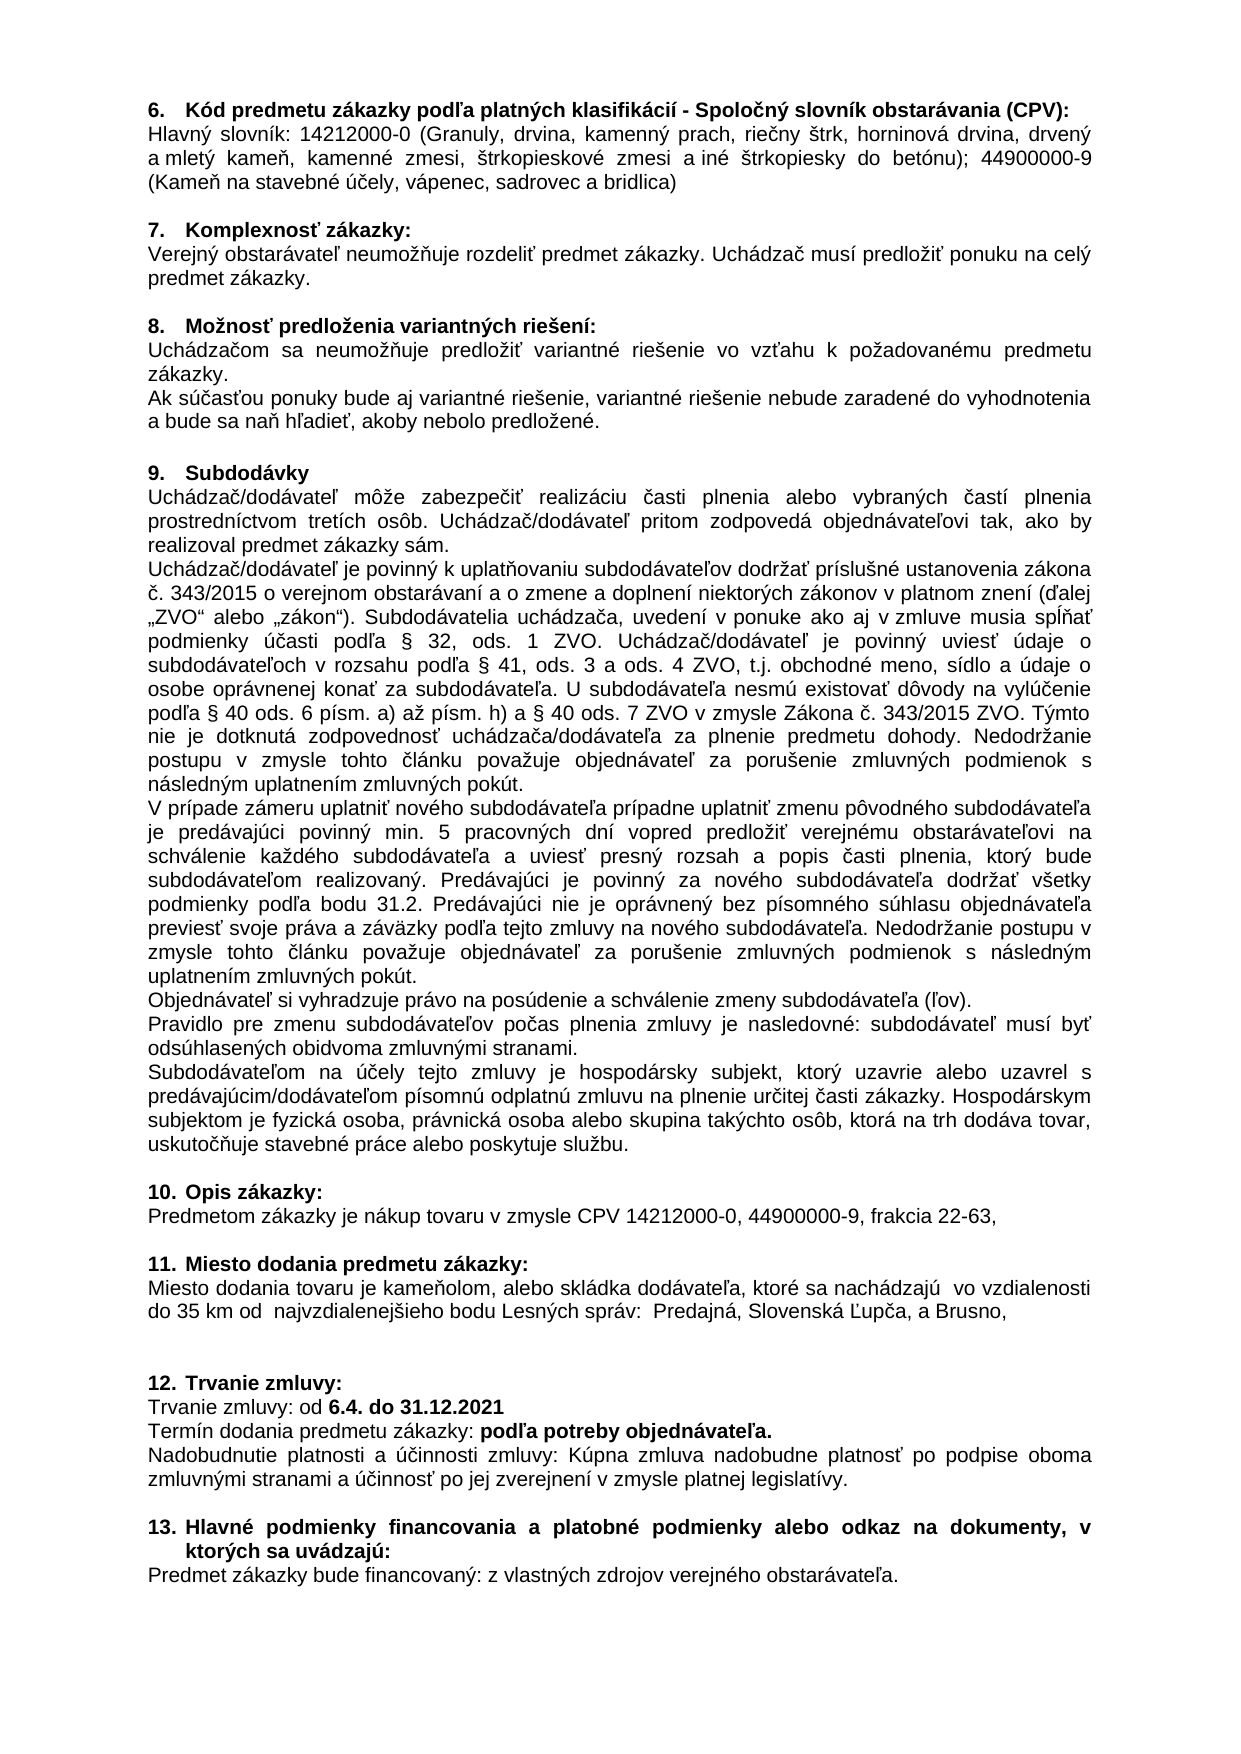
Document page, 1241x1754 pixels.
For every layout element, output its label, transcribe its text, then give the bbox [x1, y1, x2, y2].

text Objednávateľ si vyhradzuje právo na posúdenie a schválenie zmeny subdodávateľa (ľov). [148, 988, 1093, 1012]
text Uchádzačom sa neumožňuje predložiť variantné riešenie vo vzťahu k požadovanému predmetu zákazky. [148, 337, 1093, 385]
text Predmetom zákazky je nákup tovaru v zmysle CPV 14212000-0, 44900000-9, frakcia 22-63, [148, 1203, 1093, 1227]
text Uchádzač/dodávateľ môže zabezpečiť realizáciu časti plnenia alebo vybraných častí plnenia prostredníctvom tretích osôb. Uchádzač/dodávateľ pritom zodpovedá objednávateľovi tak, ako by realizoval predmet zákazky sám. [148, 485, 1093, 557]
text Ak súčasťou ponuky bude aj variantné riešenie, variantné riešenie nebude zaradené do vyhodnotenia a bude sa naň hľadieť, akoby nebolo predložené. [148, 385, 1093, 433]
list Hlavné podmienky financovania a platobné podmienky alebo odkaz na dokumenty, v ktorých sa uvádzajú: [148, 1515, 1093, 1563]
list Subdodávky [148, 461, 1093, 485]
text Hlavný slovník: 14212000-0 (Granuly, drvina, kamenný prach, riečny štrk, horninová drvina, drvený a mletý kameň, kamenné zmesi, štrkopieskové zmesi a iné štrkopiesky do betónu); 44900000-9 (Kameň na stavebné účely, vápenec, sadrovec a bridlica) [148, 122, 1093, 194]
list Trvanie zmluvy: [148, 1371, 1093, 1395]
list Miesto dodania predmetu zákazky: [148, 1251, 1093, 1275]
list Komplexnosť zákazky: [148, 218, 1093, 242]
text Uchádzač/dodávateľ je povinný k uplatňovaniu subdodávateľov dodržať príslušné ustanovenia zákona č. 343/2015 o verejnom obstarávaní a o zmene a doplnení niektorých zákonov v platnom znení (ďalej „ZVO“ alebo „zákon“). Subdodávatelia uchádzača, uvedení v ponuke ako aj v zmluve musia spĺňať podmienky účasti podľa § 32, ods. 1 ZVO. Uchádzač/dodávateľ je povinný uviesť údaje o subdodávateľoch v rozsahu podľa § 41, ods. 3 a ods. 4 ZVO, t.j. obchodné meno, sídlo a údaje o osobe oprávnenej konať za subdodávateľa. U subdodávateľa nesmú existovať dôvody na vylúčenie podľa § 40 ods. 6 písm. a) až písm. h) a § 40 ods. 7 ZVO v zmysle Zákona č. 343/2015 ZVO. Týmto nie je dotknutá zodpovednosť uchádzača/dodávateľa za plnenie predmetu dohody. Nedodržanie postupu v zmysle tohto článku považuje objednávateľ za porušenie zmluvných podmienok s následným uplatnením zmluvných pokút. [148, 557, 1093, 796]
text Verejný obstarávateľ neumožňuje rozdeliť predmet zákazky. Uchádzač musí predložiť ponuku na celý predmet zákazky. [148, 242, 1093, 289]
text Pravidlo pre zmenu subdodávateľov počas plnenia zmluvy je nasledovné: subdodávateľ musí byť odsúhlasených obidvoma zmluvnými stranami. [148, 1012, 1093, 1060]
list Možnosť predloženia variantných riešení: [148, 313, 1093, 337]
text Subdodávateľom na účely tejto zmluvy je hospodársky subjekt, ktorý uzavrie alebo uzavrel s predávajúcim/dodávateľom písomnú odplatnú zmluvu na plnenie určitej časti zákazky. Hospodárskym subjektom je fyzická osoba, právnická osoba alebo skupina takýchto osôb, ktorá na trh dodáva tovar, uskutočňuje stavebné práce alebo poskytuje službu. [148, 1060, 1093, 1156]
list Kód predmetu zákazky podľa platných klasifikácií - Spoločný slovník obstarávania (CPV): [148, 98, 1093, 122]
text Termín dodania predmetu zákazky: podľa potreby objednávateľa. [148, 1419, 1093, 1443]
text Nadobudnutie platnosti a účinnosti zmluvy: Kúpna zmluva nadobudne platnosť po podpise oboma zmluvnými stranami a účinnosť po jej zverejnení v zmysle platnej legislatívy. [148, 1443, 1093, 1491]
text Miesto dodania tovaru je kameňolom, alebo skládka dodávateľa, ktoré sa nachádzajú vo vzdialenosti do 35 km od najvzdialenejšieho bodu Lesných správ: Predajná, Slovenská Ľupča, a Brusno, [148, 1275, 1093, 1323]
text Trvanie zmluvy: od 6.4. do 31.12.2021 [148, 1395, 1093, 1419]
list Opis zákazky: [148, 1179, 1093, 1203]
text Predmet zákazky bude financovaný: z vlastných zdrojov verejného obstarávateľa. [148, 1563, 1093, 1587]
text V prípade zámeru uplatniť nového subdodávateľa prípadne uplatniť zmenu pôvodného subdodávateľa je predávajúci povinný min. 5 pracovných dní vopred predložiť verejnému obstarávateľovi na schválenie každého subdodávateľa a uviesť presný rozsah a popis časti plnenia, ktorý bude subdodávateľom realizovaný. Predávajúci je povinný za nového subdodávateľa dodržať všetky podmienky podľa bodu 31.2. Predávajúci nie je oprávnený bez písomného súhlasu objednávateľa previesť svoje práva a záväzky podľa tejto zmluvy na nového subdodávateľa. Nedodržanie postupu v zmysle tohto článku považuje objednávateľ za porušenie zmluvných podmienok s následným uplatnením zmluvných pokút. [148, 796, 1093, 988]
